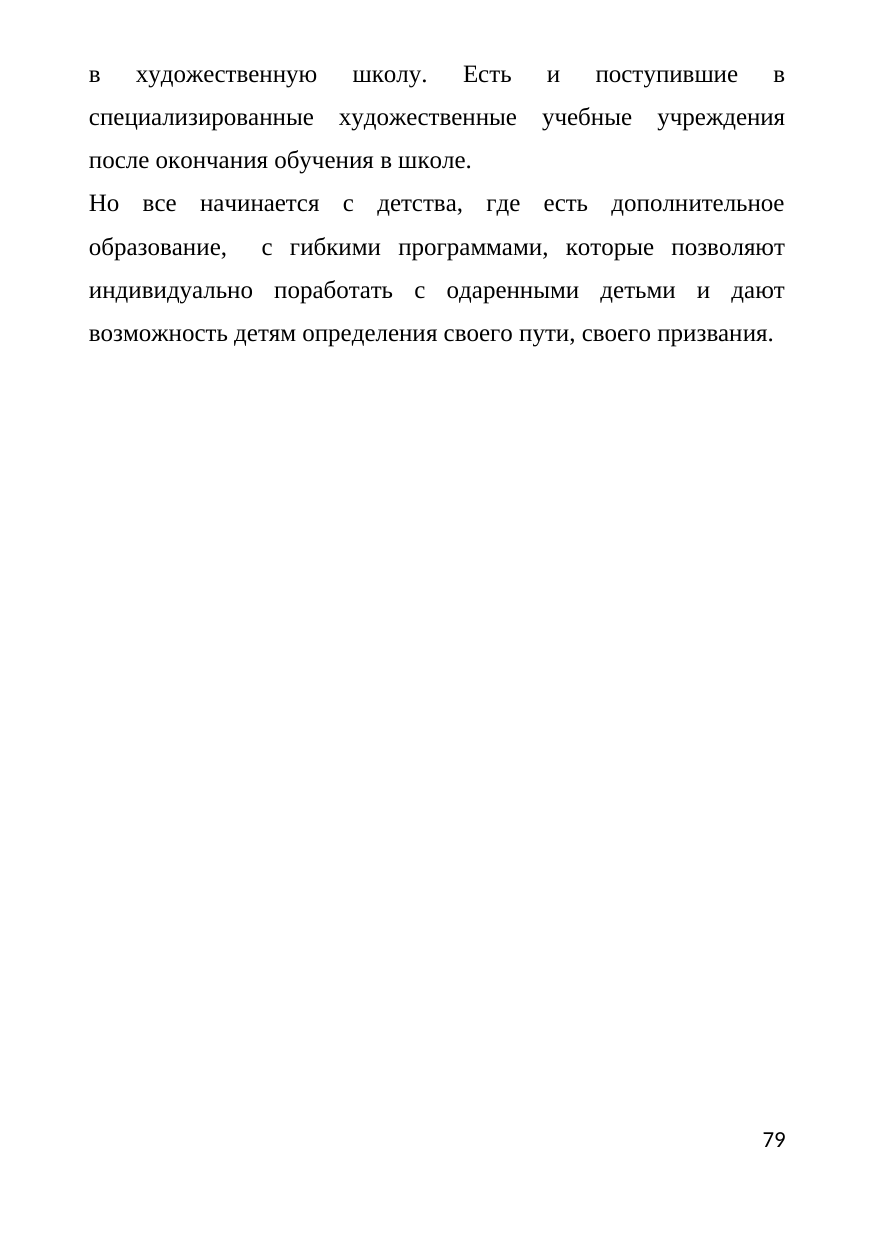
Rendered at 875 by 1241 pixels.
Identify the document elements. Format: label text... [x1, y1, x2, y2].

text Но все начинается с детства, где есть дополнительное образование, с гибкими программами, которые позволяют индивидуально поработать с одаренными детьми и дают возможность детям определения своего пути, своего призвания. [89, 188, 785, 347]
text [89, 59, 785, 174]
